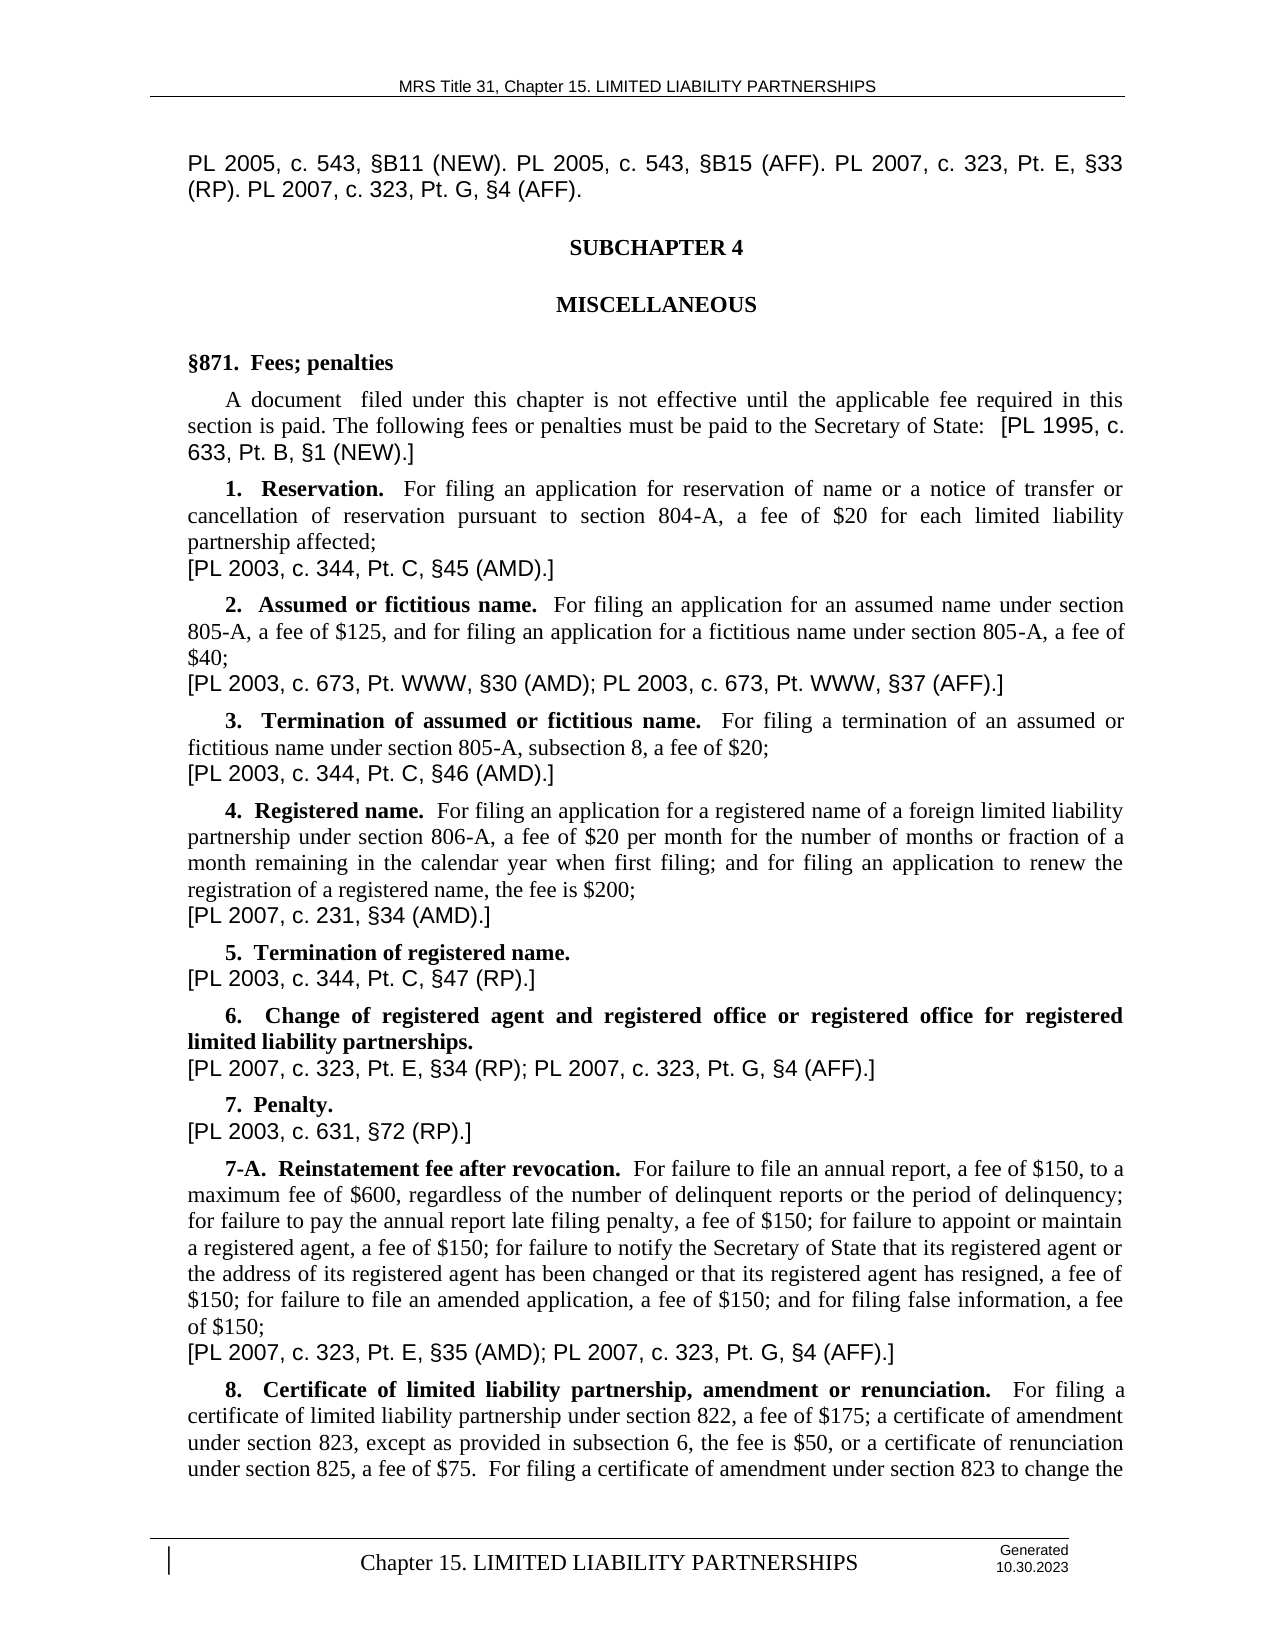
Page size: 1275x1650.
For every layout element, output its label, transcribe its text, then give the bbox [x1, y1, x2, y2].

text A document filed under this chapter is not effective until the applicable fee required in this section is paid. The following fees or penalties must be paid to the Secretary of State: [PL 1995, c. 633, Pt. B, §1 (NEW).] [187, 386, 1125, 465]
text 3. Termination of assumed or fictitious name. For filing a termination of an assumed or fictitious name under section 805‑A, subsection 8, a fee of $20; [187, 707, 1125, 760]
text 7-A. Reinstatement fee after revocation. For failure to file an annual report, a fee of $150, to a maximum fee of $600, regardless of the number of delinquent reports or the period of delinquency; for failure to pay the annual report late filing penalty, a fee of $150; for failure to appoint or maintain a registered agent, a fee of $150; for failure to notify the Secretary of State that its registered agent or the address of its registered agent has been changed or that its registered agent has resigned, a fee of $150; for failure to file an amended application, a fee of $150; and for filing false information, a fee of $150; [187, 1154, 1125, 1339]
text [187, 1376, 1125, 1481]
text 5. Termination of registered name. [187, 939, 1125, 965]
text [PL 2007, c. 323, Pt. E, §34 (RP); PL 2007, c. 323, Pt. G, §4 (AFF).] [187, 1055, 1125, 1081]
text PL 2005, c. 543, §B11 (NEW). PL 2005, c. 543, §B15 (AFF). PL 2007, c. 323, Pt. E, §33 (RP). PL 2007, c. 323, Pt. G, §4 (AFF). [187, 150, 1125, 203]
text 7. Penalty. [187, 1091, 1125, 1118]
text [PL 2003, c. 631, §72 (RP).] [187, 1118, 1125, 1144]
text [PL 2007, c. 323, Pt. E, §35 (AMD); PL 2007, c. 323, Pt. G, §4 (AFF).] [187, 1339, 1125, 1365]
text §871. Fees; penalties [187, 349, 1125, 376]
text SUBCHAPTER 4 [187, 234, 1125, 260]
text MISCELLANEOUS [187, 292, 1125, 318]
text [PL 2003, c. 344, Pt. C, §45 (AMD).] [187, 554, 1125, 581]
text 1. Reservation. For filing an application for reservation of name or a notice of transfer or cancellation of reservation pursuant to section 804‑A, a fee of $20 for each limited liability partnership affected; [187, 476, 1125, 554]
text 2. Assumed or fictitious name. For filing an application for an assumed name under section 805‑A, a fee of $125, and for filing an application for a fictitious name under section 805‑A, a fee of $40; [187, 591, 1125, 670]
text [PL 2003, c. 344, Pt. C, §46 (AMD).] [187, 760, 1125, 786]
text [PL 2003, c. 344, Pt. C, §47 (RP).] [187, 965, 1125, 992]
text 6. Change of registered agent and registered office or registered office for registered limited liability partnerships. [187, 1002, 1125, 1055]
text 4. Registered name. For filing an application for a registered name of a foreign limited liability partnership under section 806‑A, a fee of $20 per month for the number of months or fraction of a month remaining in the calendar year when first filing; and for filing an application to renew the registration of a registered name, the fee is $200; [187, 797, 1125, 902]
text [PL 2007, c. 231, §34 (AMD).] [187, 902, 1125, 928]
text [PL 2003, c. 673, Pt. WWW, §30 (AMD); PL 2003, c. 673, Pt. WWW, §37 (AFF).] [187, 670, 1125, 697]
